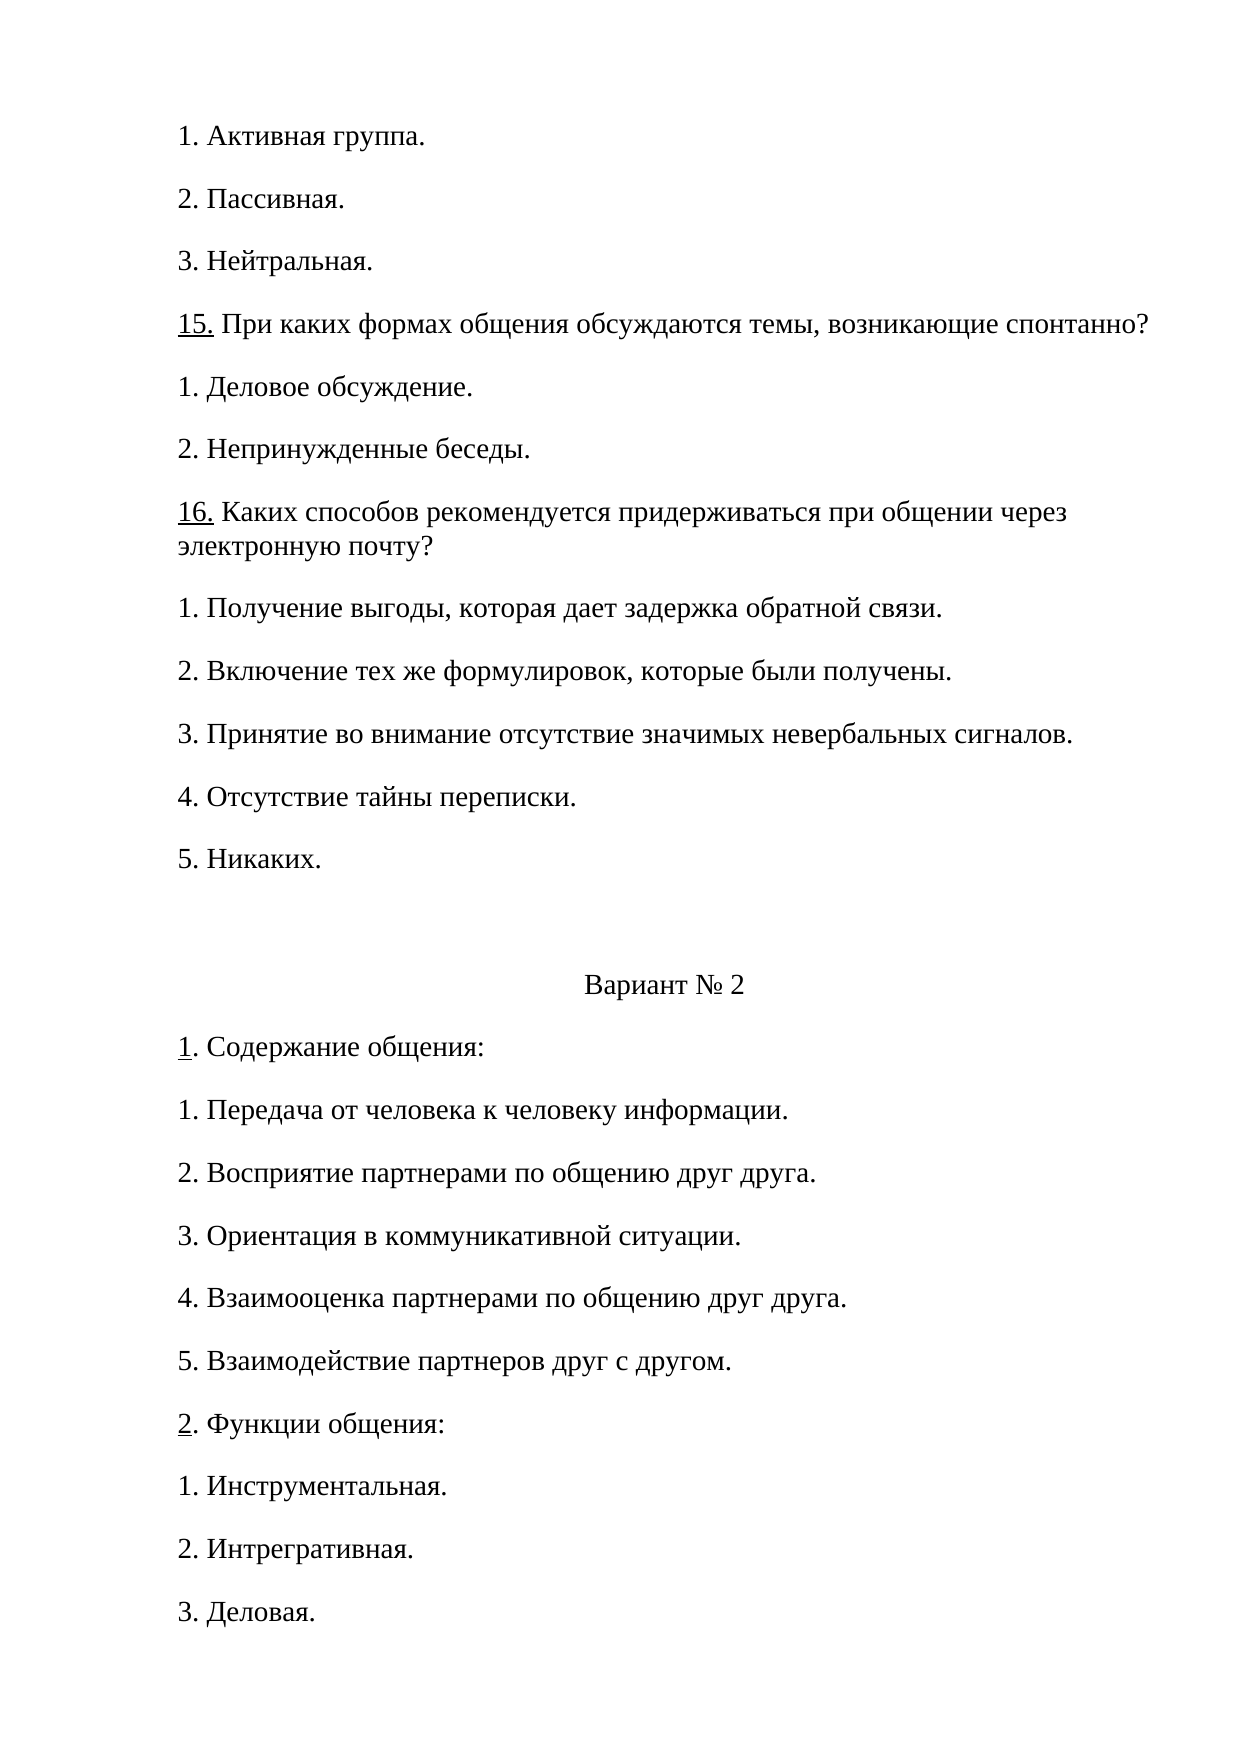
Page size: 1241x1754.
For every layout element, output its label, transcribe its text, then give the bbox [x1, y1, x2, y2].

text 3. Ориентация в коммуникативной ситуации. [177, 1218, 1152, 1251]
text 2. Включение тех же формулировок, которые были получены. [177, 653, 1152, 687]
text 2. Функции общения: [177, 1406, 1152, 1439]
text 15. При каких формах общения обсуждаются темы, возникающие спонтанно? [177, 306, 1152, 340]
text 2. Непринужденные беседы. [177, 432, 1152, 465]
text 4. Отсутствие тайны переписки. [177, 779, 1152, 812]
text 3. Деловая. [177, 1594, 1152, 1627]
text 1. Содержание общения: [177, 1029, 1152, 1063]
text 1. Инструментальная. [177, 1468, 1152, 1502]
text 3. Принятие во внимание отсутствие значимых невербальных сигналов. [177, 716, 1152, 749]
text 2. Пассивная. [177, 181, 1152, 214]
text 5. Никаких. [177, 841, 1152, 875]
text 1. Активная группа. [177, 118, 1152, 152]
text 1. Передача от человека к человеку информации. [177, 1092, 1152, 1126]
text 1. Получение выгоды, которая дает задержка обратной связи. [177, 591, 1152, 624]
text Вариант № 2 [177, 967, 1152, 1000]
text 5. Взаимодействие партнеров друг с другом. [177, 1343, 1152, 1377]
text 2. Интрегративная. [177, 1531, 1152, 1565]
text 1. Деловое обсуждение. [177, 369, 1152, 402]
text 3. Нейтральная. [177, 243, 1152, 277]
text 2. Восприятие партнерами по общению друг друга. [177, 1155, 1152, 1188]
text 16. Каких способов рекомендуется придерживаться при общении через электронную почту? [177, 494, 1152, 561]
text 4. Взаимооценка партнерами по общению друг друга. [177, 1280, 1152, 1314]
